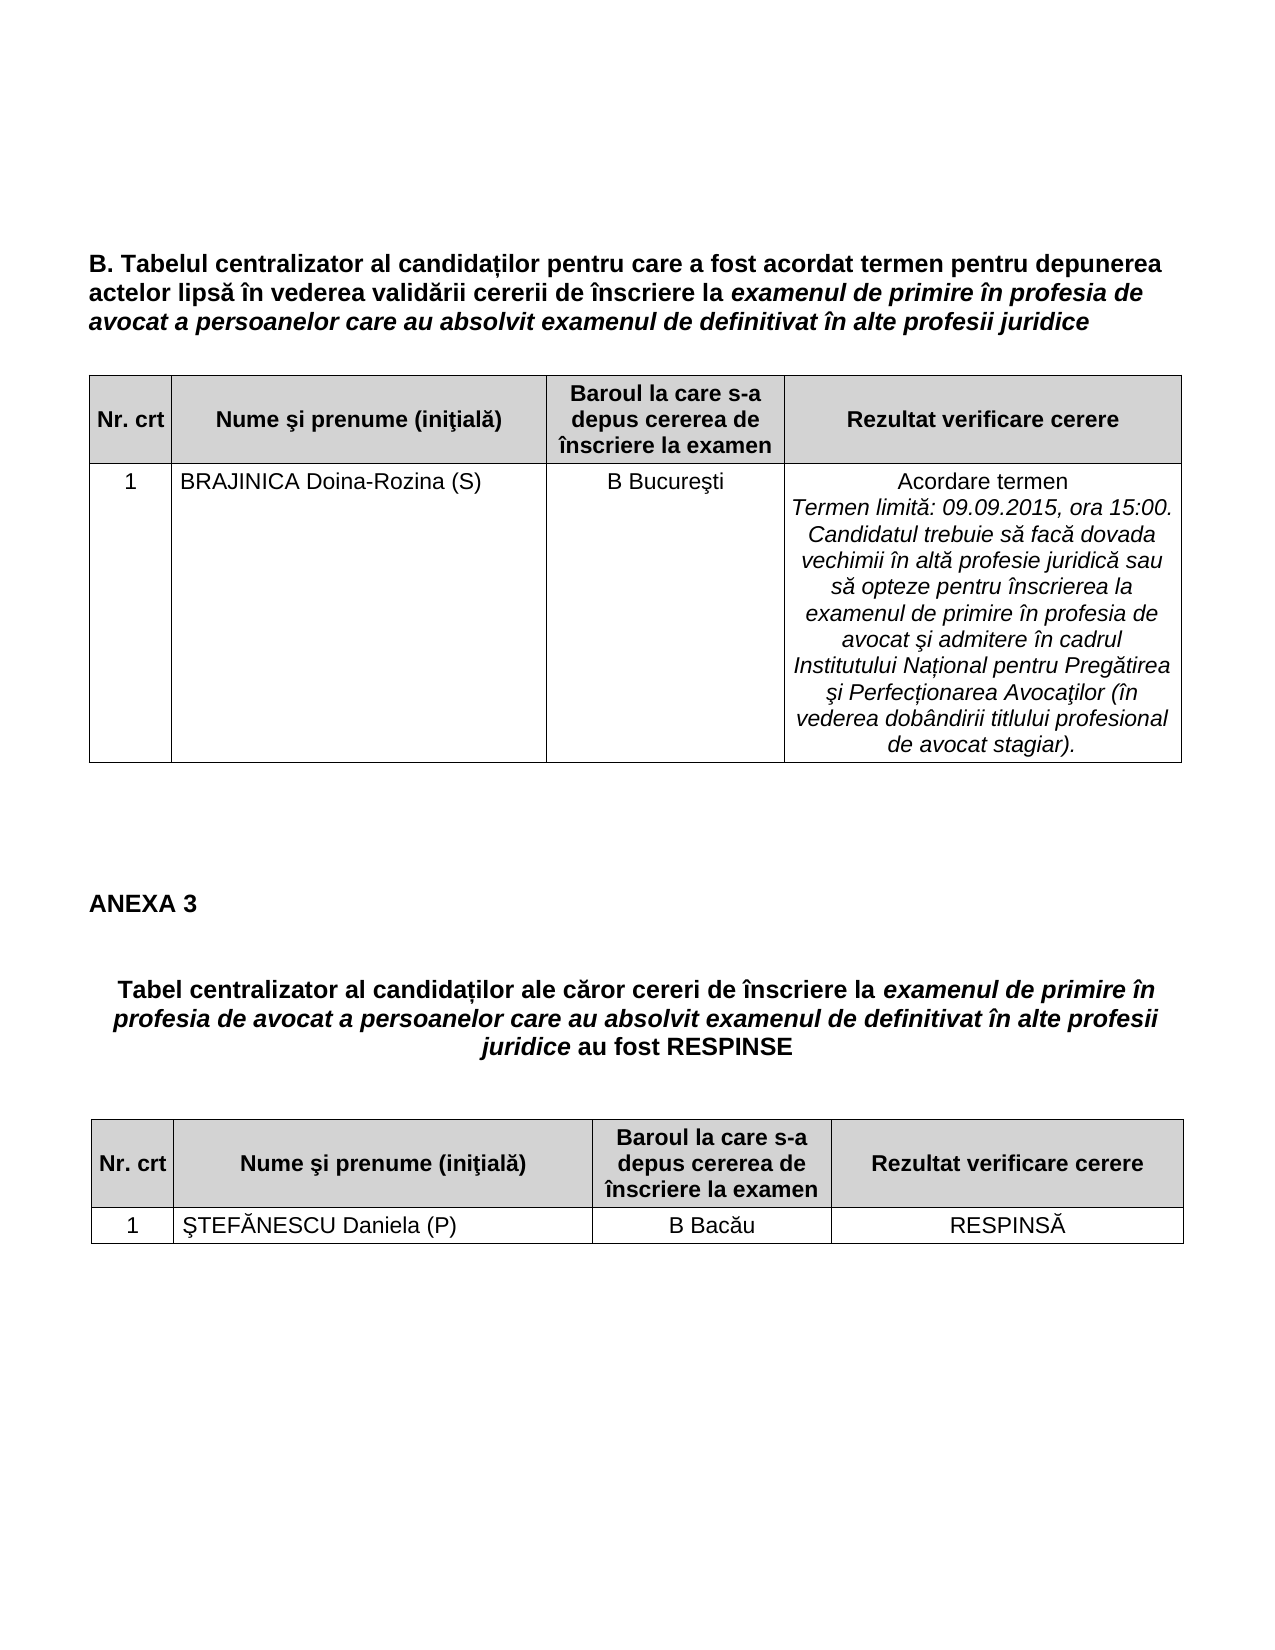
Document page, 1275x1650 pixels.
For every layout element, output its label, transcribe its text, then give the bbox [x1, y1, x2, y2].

table_header Nume şi prenume (iniţială) [174, 1120, 592, 1207]
table_header Baroul la care s-a depus cererea de înscriere la examen [593, 1120, 831, 1207]
table_cell ŞTEFĂNESCU Daniela (P) [174, 1208, 592, 1242]
table_cell B Bacău [593, 1208, 831, 1242]
text B. Tabelul centralizator al candidaților pentru care a fost acordat termen pentru depunerea actelor lipsă în vederea validării cererii de înscriere la examenul de primire în profesia de avocat a persoanelor care au absolvit examenul de definitivat în alte profesii juridice [89, 249, 1186, 335]
table_header [89, 369, 1181, 374]
table_header Rezultat verificare cerere [832, 1120, 1183, 1207]
text ANEXA 3 [89, 889, 1186, 917]
table_cell 1 [92, 1208, 173, 1242]
text Tabel centralizator al candidaților ale căror cereri de înscriere la examenul de primire în profesia de avocat a persoanelor care au absolvit examenul de definitivat în alte profesii juridice au fost RESPINSE [89, 975, 1186, 1061]
table_cell RESPINSĂ [832, 1208, 1183, 1242]
table_header Nr. crt [92, 1120, 173, 1207]
